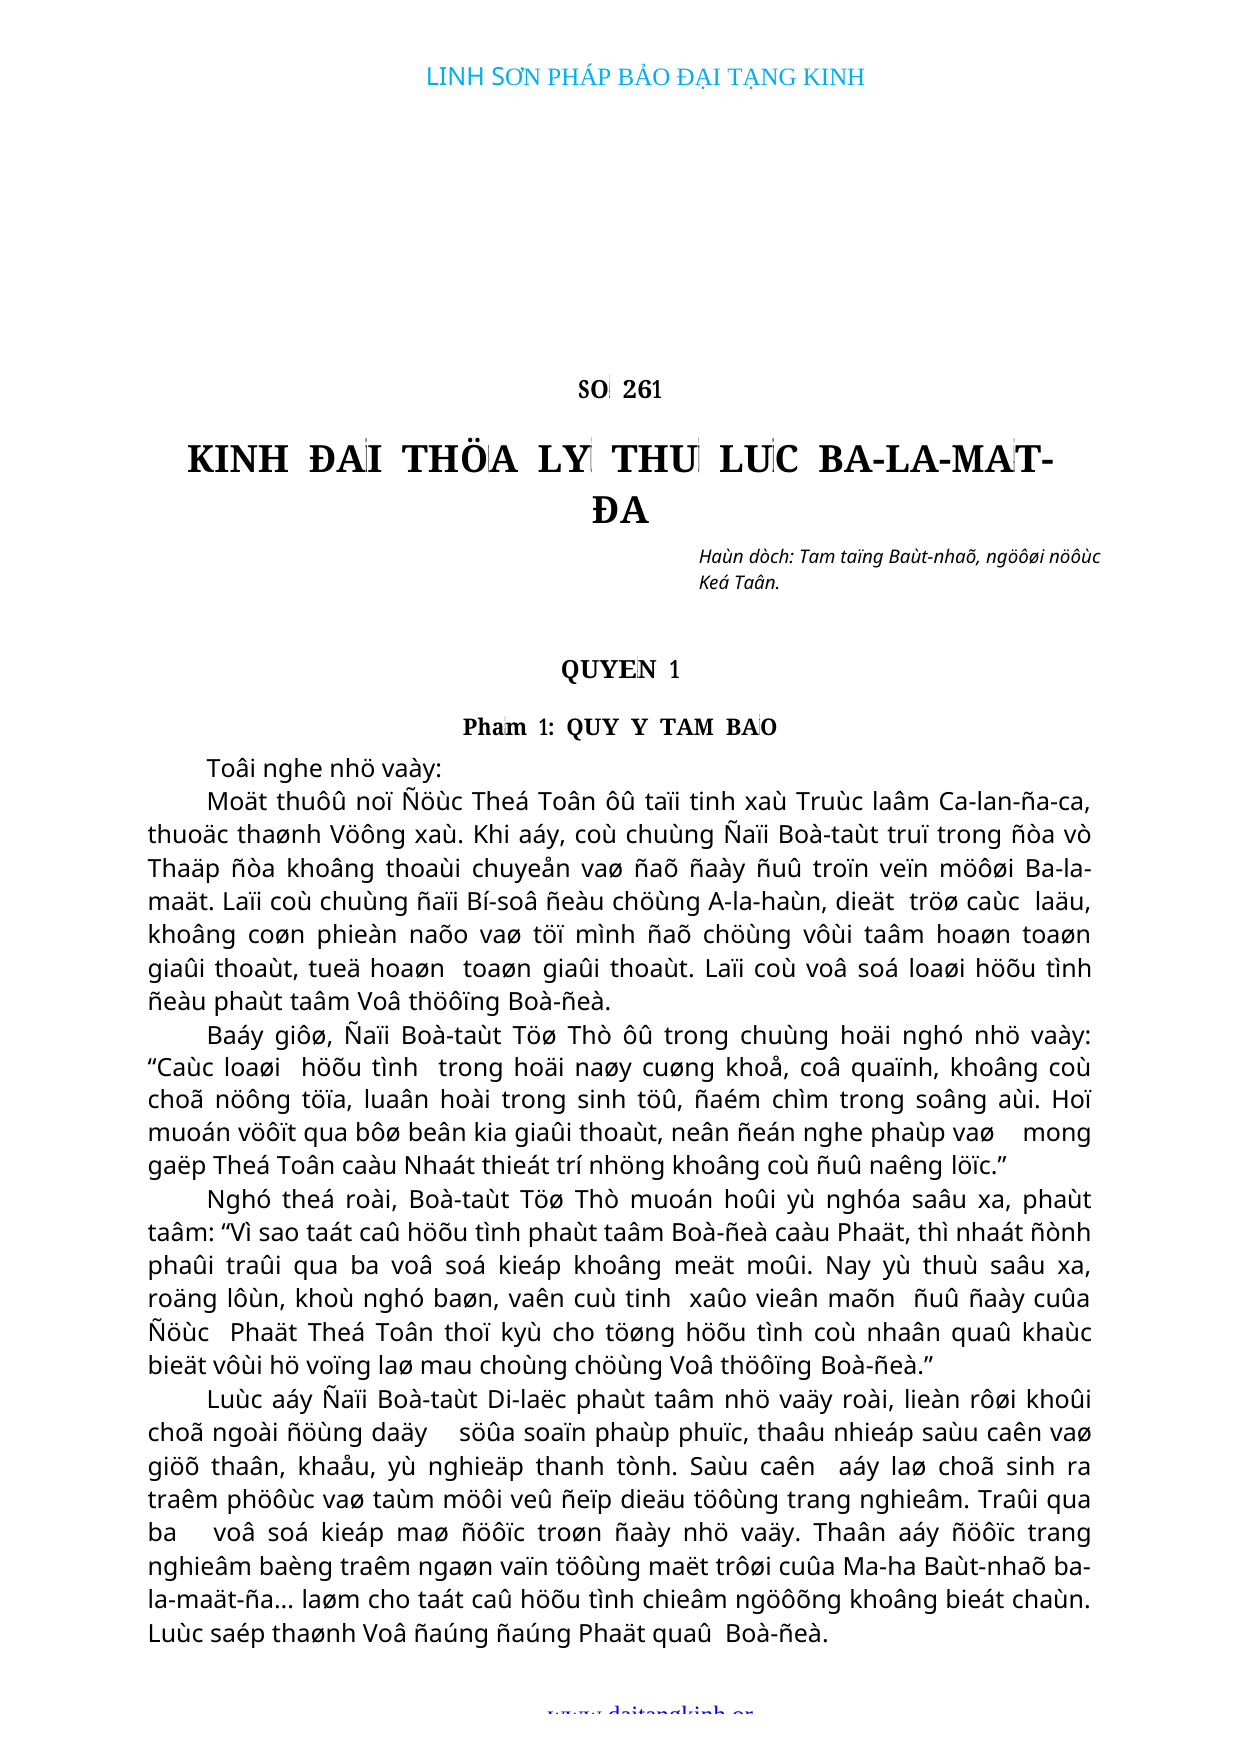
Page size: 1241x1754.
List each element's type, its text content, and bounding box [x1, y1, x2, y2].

text Haùn dòch: Tam taïng Baùt-nhaõ, ngöôøi nöôùc Keá Taân. [698, 544, 1105, 595]
text Baáy giôø, Ñaïi Boà-taùt Töø Thò ôû trong chuùng hoäi nghó nhö vaày: “Caùc loaøi höõu tình trong hoäi naøy cuøng khoå, coâ quaïnh, khoâng coù choã nöông töïa, luaân hoài trong sinh töû, ñaém chìm trong soâng aùi. Hoï muoán vöôït qua bôø beân kia giaûi thoaùt, neân ñeán nghe phaùp vaø mong gaëp Theá Toân caàu Nhaát thieát trí nhöng khoâng coù ñuû naêng löïc.” [147, 1018, 1093, 1181]
title KINH ÐAÏI THÖØA LYÙ THUÙ LUÏC BA-LA-MAÄT-ÐA [158, 432, 1082, 534]
text Luùc aáy Ñaïi Boà-taùt Di-laëc phaùt taâm nhö vaäy roài, lieàn rôøi khoûi choã ngoài ñöùng daäy söûa soaïn phaùp phuïc, thaâu nhieáp saùu caên vaø giöõ thaân, khaåu, yù nghieäp thanh tònh. Saùu caên aáy laø choã sinh ra traêm phöôùc vaø taùm möôi veû ñeïp dieäu töôùng trang nghieâm. Traûi qua ba voâ soá kieáp maø ñöôïc troøn ñaày nhö vaäy. Thaân aáy ñöôïc trang nghieâm baèng traêm ngaøn vaïn töôùng maët trôøi cuûa Ma-ha Baùt-nhaõ ba-la-maät-ña... laøm cho taát caû höõu tình chieâm ngöôõng khoâng bieát chaùn. Luùc saép thaønh Voâ ñaúng ñaúng Phaät quaû Boà-ñeà. [147, 1382, 1093, 1649]
text Phaåm 1: QUY Y TAM BAÛO [158, 711, 1082, 742]
text Toâi nghe nhö vaày: [206, 752, 1105, 783]
text SOÁ 261 [158, 371, 1082, 405]
text Nghó theá roài, Boà-taùt Töø Thò muoán hoûi yù nghóa saâu xa, phaùt taâm: “Vì sao taát caû höõu tình phaùt taâm Boà-ñeà caàu Phaät, thì nhaát ñònh phaûi traûi qua ba voâ soá kieáp khoâng meät moûi. Nay yù thuù saâu xa, roäng lôùn, khoù nghó baøn, vaên cuù tinh xaûo vieân maõn ñuû ñaày cuûa Ñöùc Phaät Theá Toân thoï kyù cho töøng höõu tình coù nhaân quaû khaùc bieät vôùi hö voïng laø mau choùng chöùng Voâ thöôïng Boà-ñeà.” [147, 1182, 1093, 1382]
text Moät thuôû noï Ñöùc Theá Toân ôû taïi tinh xaù Truùc laâm Ca-lan-ña-ca, thuoäc thaønh Vöông xaù. Khi aáy, coù chuùng Ñaïi Boà-taùt truï trong ñòa vò Thaäp ñòa khoâng thoaùi chuyeån vaø ñaõ ñaày ñuû troïn veïn möôøi Ba-la-maät. Laïi coù chuùng ñaïi Bí-soâ ñeàu chöùng A-la-haùn, dieät tröø caùc laäu, khoâng coøn phieàn naõo vaø töï mình ñaõ chöùng vôùi taâm hoaøn toaøn giaûi thoaùt, tueä hoaøn toaøn giaûi thoaùt. Laïi coù voâ soá loaøi höõu tình ñeàu phaùt taâm Voâ thöôïng Boà-ñeà. [147, 784, 1093, 1018]
text QUYEÅN 1 [158, 651, 1082, 685]
